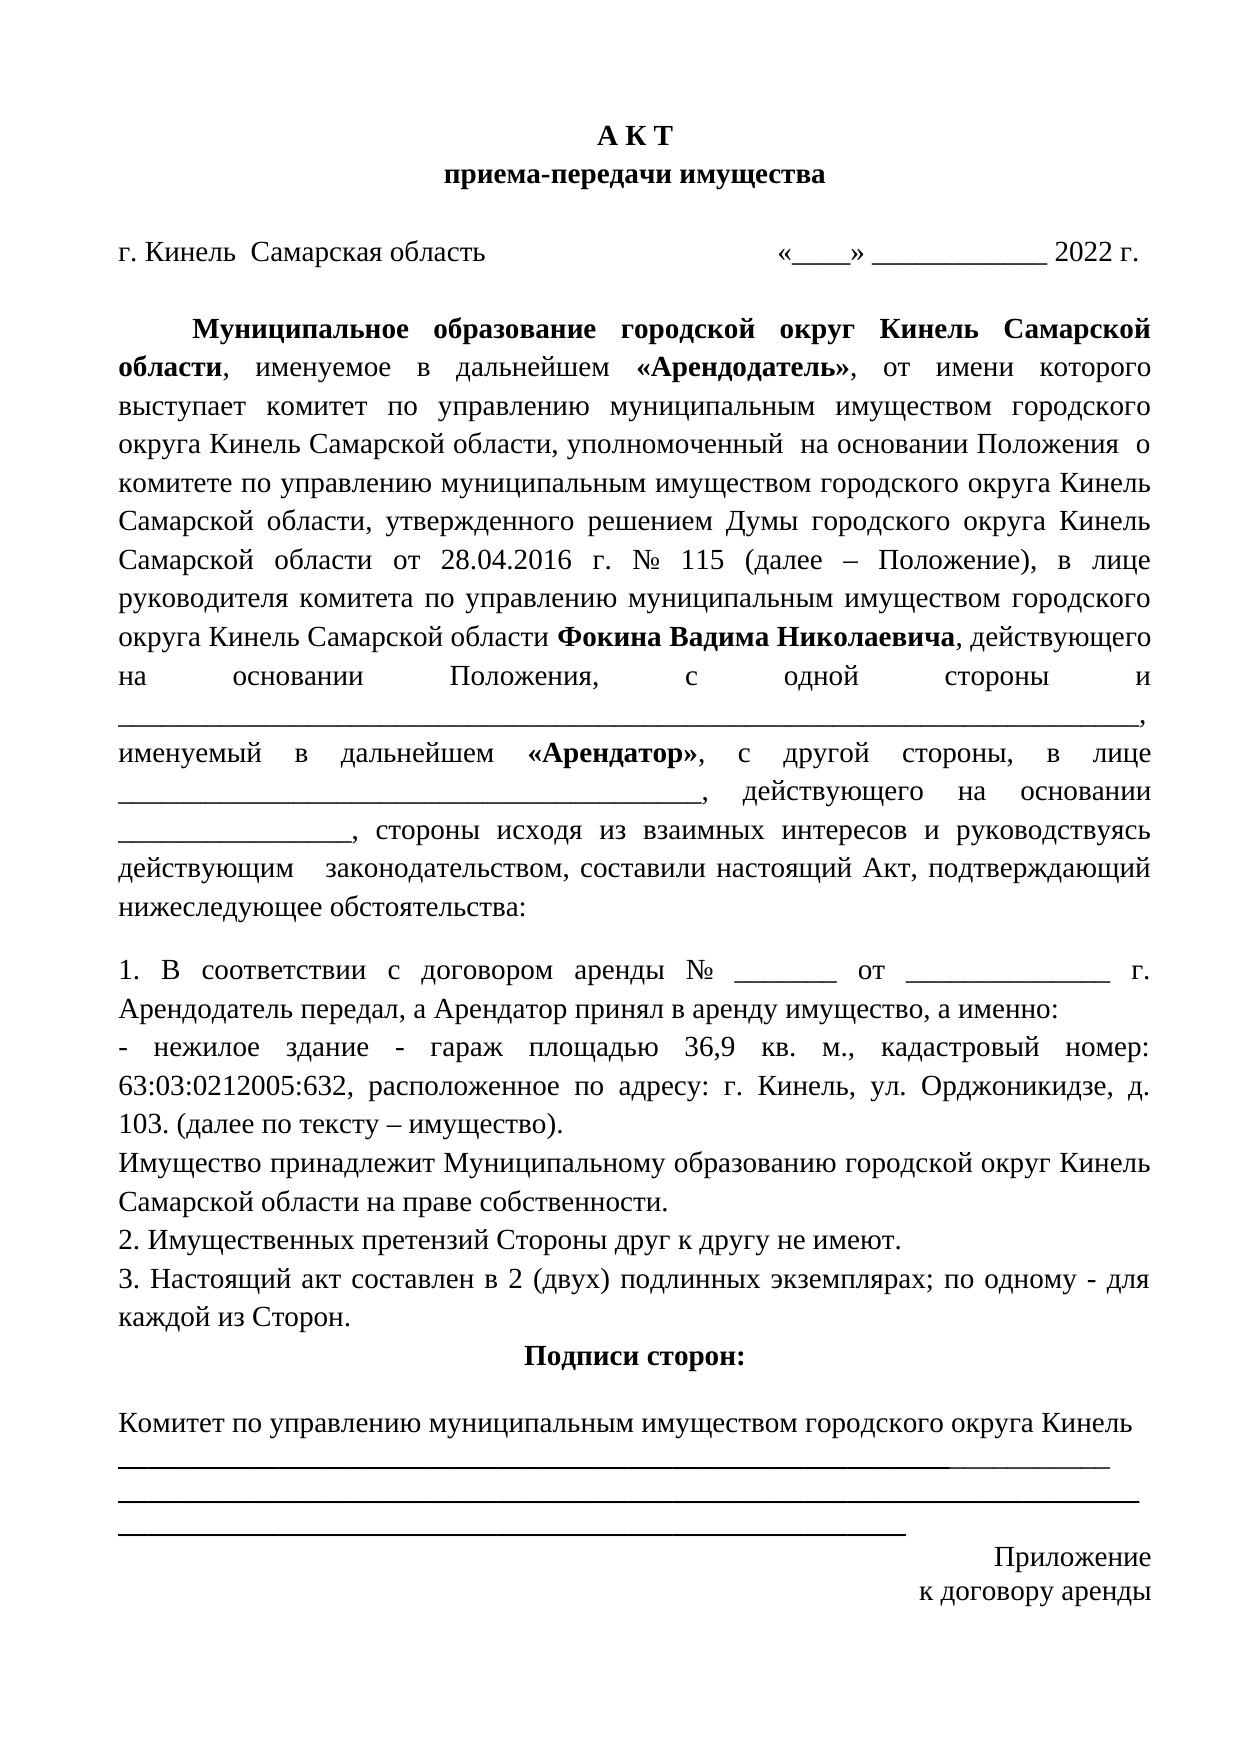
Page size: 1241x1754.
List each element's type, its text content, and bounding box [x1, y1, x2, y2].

text приема-передачи имущества [118, 157, 1152, 190]
text Подписи сторон: [118, 1338, 1152, 1371]
text г. Кинель Самарская область «____» ____________ 2022 г. [118, 234, 1152, 267]
text Муниципальное образование городской округ Кинель Самарской области, именуемое в дальнейшем «Арендодатель», от имени которого выступает комитет по управлению муниципальным имуществом городского округа Кинель Самарской области, уполномоченный на основании Положения о комитете по управлению муниципальным имуществом городского округа Кинель Самарской области, утвержденного решением Думы городского округа Кинель Самарской области от 28.04.2016 г. № 115 (далее – Положение), в лице руководителя комитета по управлению муниципальным имуществом городского округа Кинель Самарской области Фокина Вадима Николаевича, действующего на основании Положения, с одной стороны и ______________________________________________________________________,именуемый в дальнейшем «Арендатор», с другой стороны, в лице ________________________________________, действующего на основании ________________, стороны исходя из взаимных интересов и руководствуясь действующим законодательством, составили настоящий Акт, подтверждающий нижеследующее обстоятельства: [118, 311, 1152, 922]
text А К Т [118, 118, 1152, 152]
text Приложение к договору аренды [118, 1539, 1152, 1606]
text ____________________________________________________________________________________________________________________________ [118, 1472, 1152, 1539]
text 1. В соответствии с договором аренды № _______ от ______________ г. Арендодатель передал, а Арендатор принял в аренду имущество, а именно: [118, 952, 1152, 1024]
text 2. Имущественных претензий Стороны друг к другу не имеют. [118, 1222, 1152, 1256]
text Имущество принадлежит Муниципальному образованию городской округ Кинель Самарской области на праве собственности. [118, 1145, 1152, 1217]
text ____________________________________________________________________ [118, 1438, 1152, 1472]
text 3. Настоящий акт составлен в 2 (двух) подлинных экземплярах; по одному - для каждой из Сторон. [118, 1261, 1152, 1333]
text - нежилое здание - гараж площадью 36,9 кв. м., кадастровый номер: 63:03:0212005:632, расположенное по адресу: г. Кинель, ул. Орджоникидзе, д. 103. (далее по тексту – имущество). [118, 1029, 1152, 1140]
text Комитет по управлению муниципальным имуществом городского округа Кинель [118, 1405, 1152, 1438]
